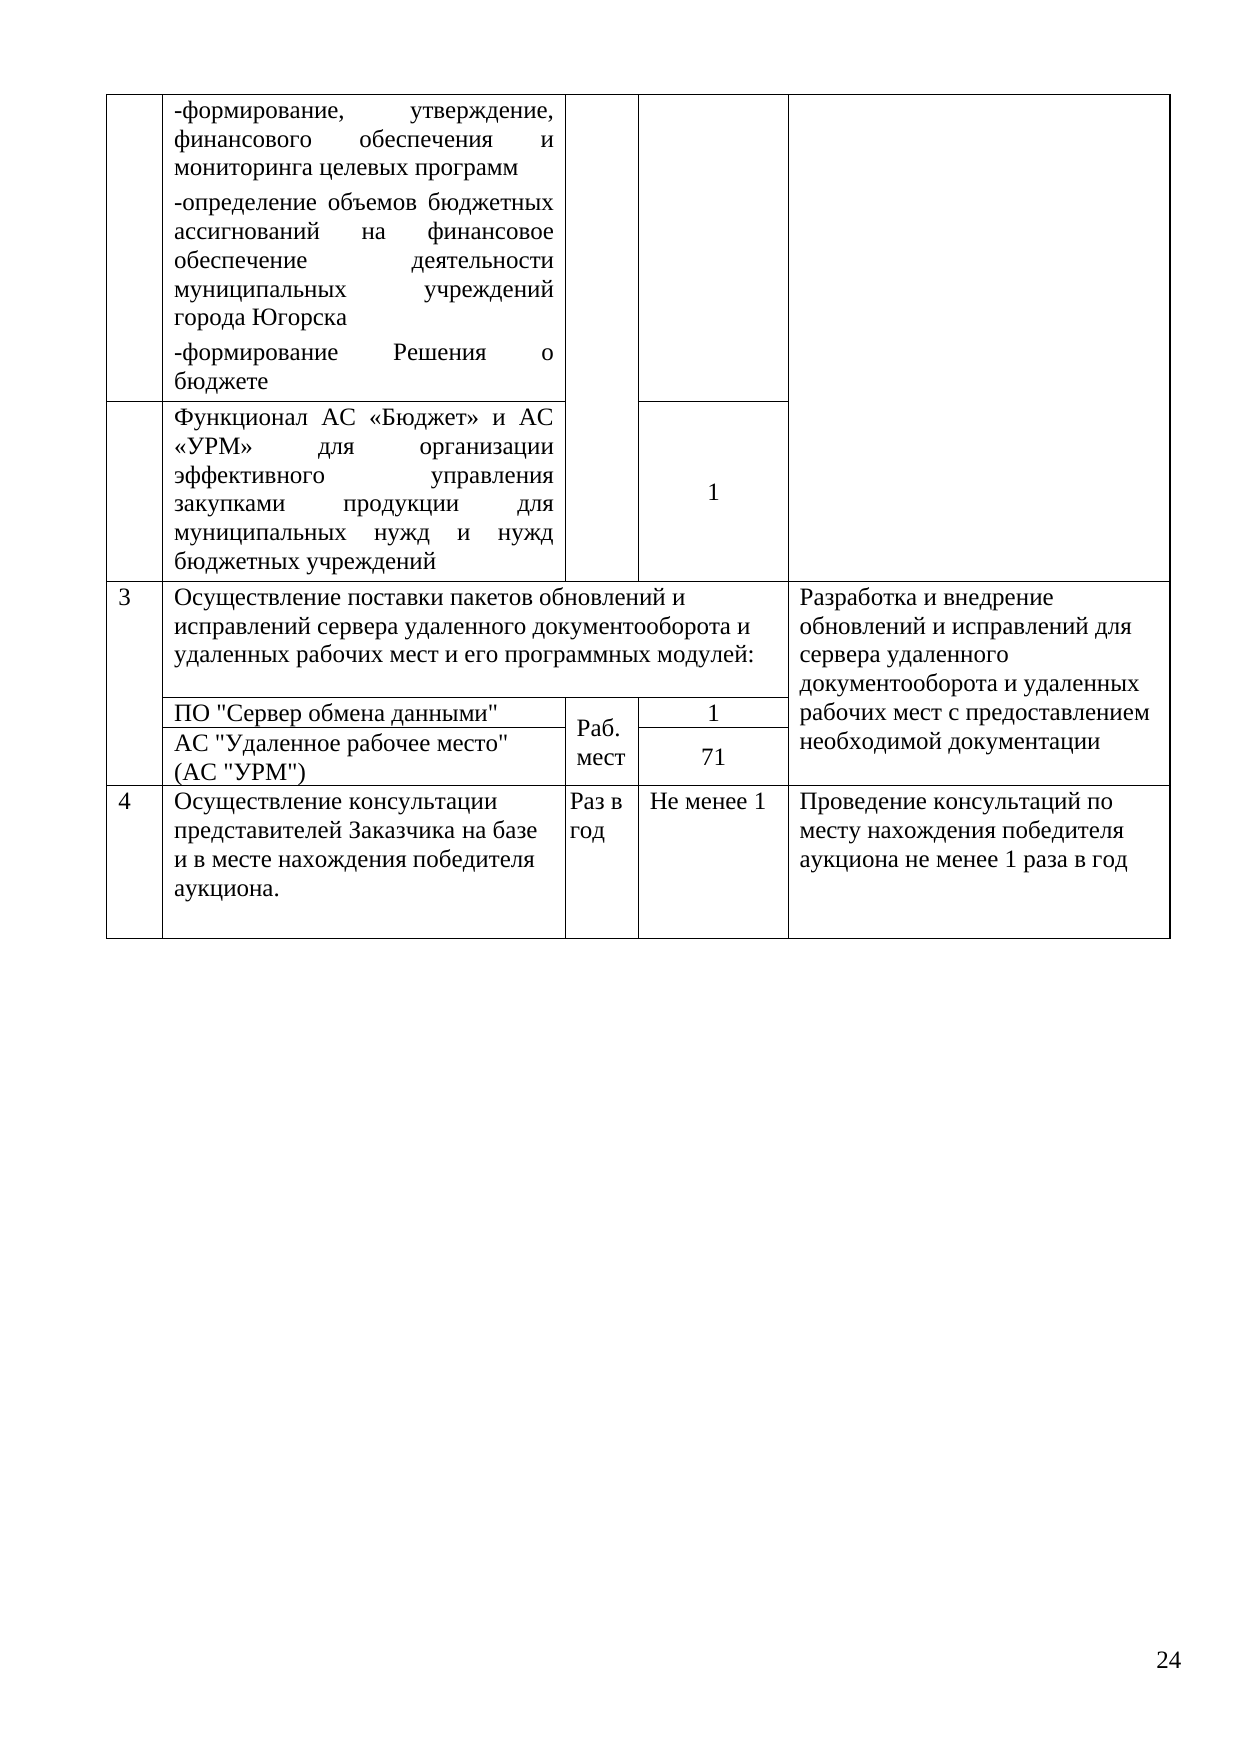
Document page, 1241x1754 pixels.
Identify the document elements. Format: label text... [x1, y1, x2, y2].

table_cell 1 [639, 698, 788, 727]
table_cell Функционал АС «Бюджет» и АС «УРМ» для организации эффективного управления закупками продукции для муниципальных нужд и нужд бюджетных учреждений [163, 402, 565, 581]
table_cell Проведение консультаций по месту нахождения победителя аукциона не менее 1 раза в год [789, 786, 1169, 938]
table_cell Раб. мест [566, 698, 638, 785]
table_cell АС "Удаленное рабочее место" (АС "УРМ") [163, 728, 565, 785]
table_cell 4 [107, 786, 162, 938]
table_cell 71 [639, 728, 788, 785]
table_cell 3 [107, 582, 162, 785]
table_cell Разработка и внедрение обновлений и исправлений для сервера удаленного документооборота и удаленных рабочих мест с предоставлением необходимой документации [789, 582, 1169, 785]
table_cell Осуществление поставки пакетов обновлений и исправлений сервера удаленного документооборота и удаленных рабочих мест и его программных модулей: [163, 582, 788, 697]
table_cell Осуществление консультации представителей Заказчика на базе и в месте нахождения победителя аукциона. [163, 786, 565, 938]
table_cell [163, 95, 565, 401]
table_cell ПО "Сервер обмена данными" [163, 698, 565, 727]
table_cell [107, 402, 162, 581]
table_cell 1 [639, 95, 788, 401]
table_cell Раз в год [566, 786, 638, 938]
table_cell 1 [639, 402, 788, 581]
table_cell Не менее 1 [639, 786, 788, 938]
